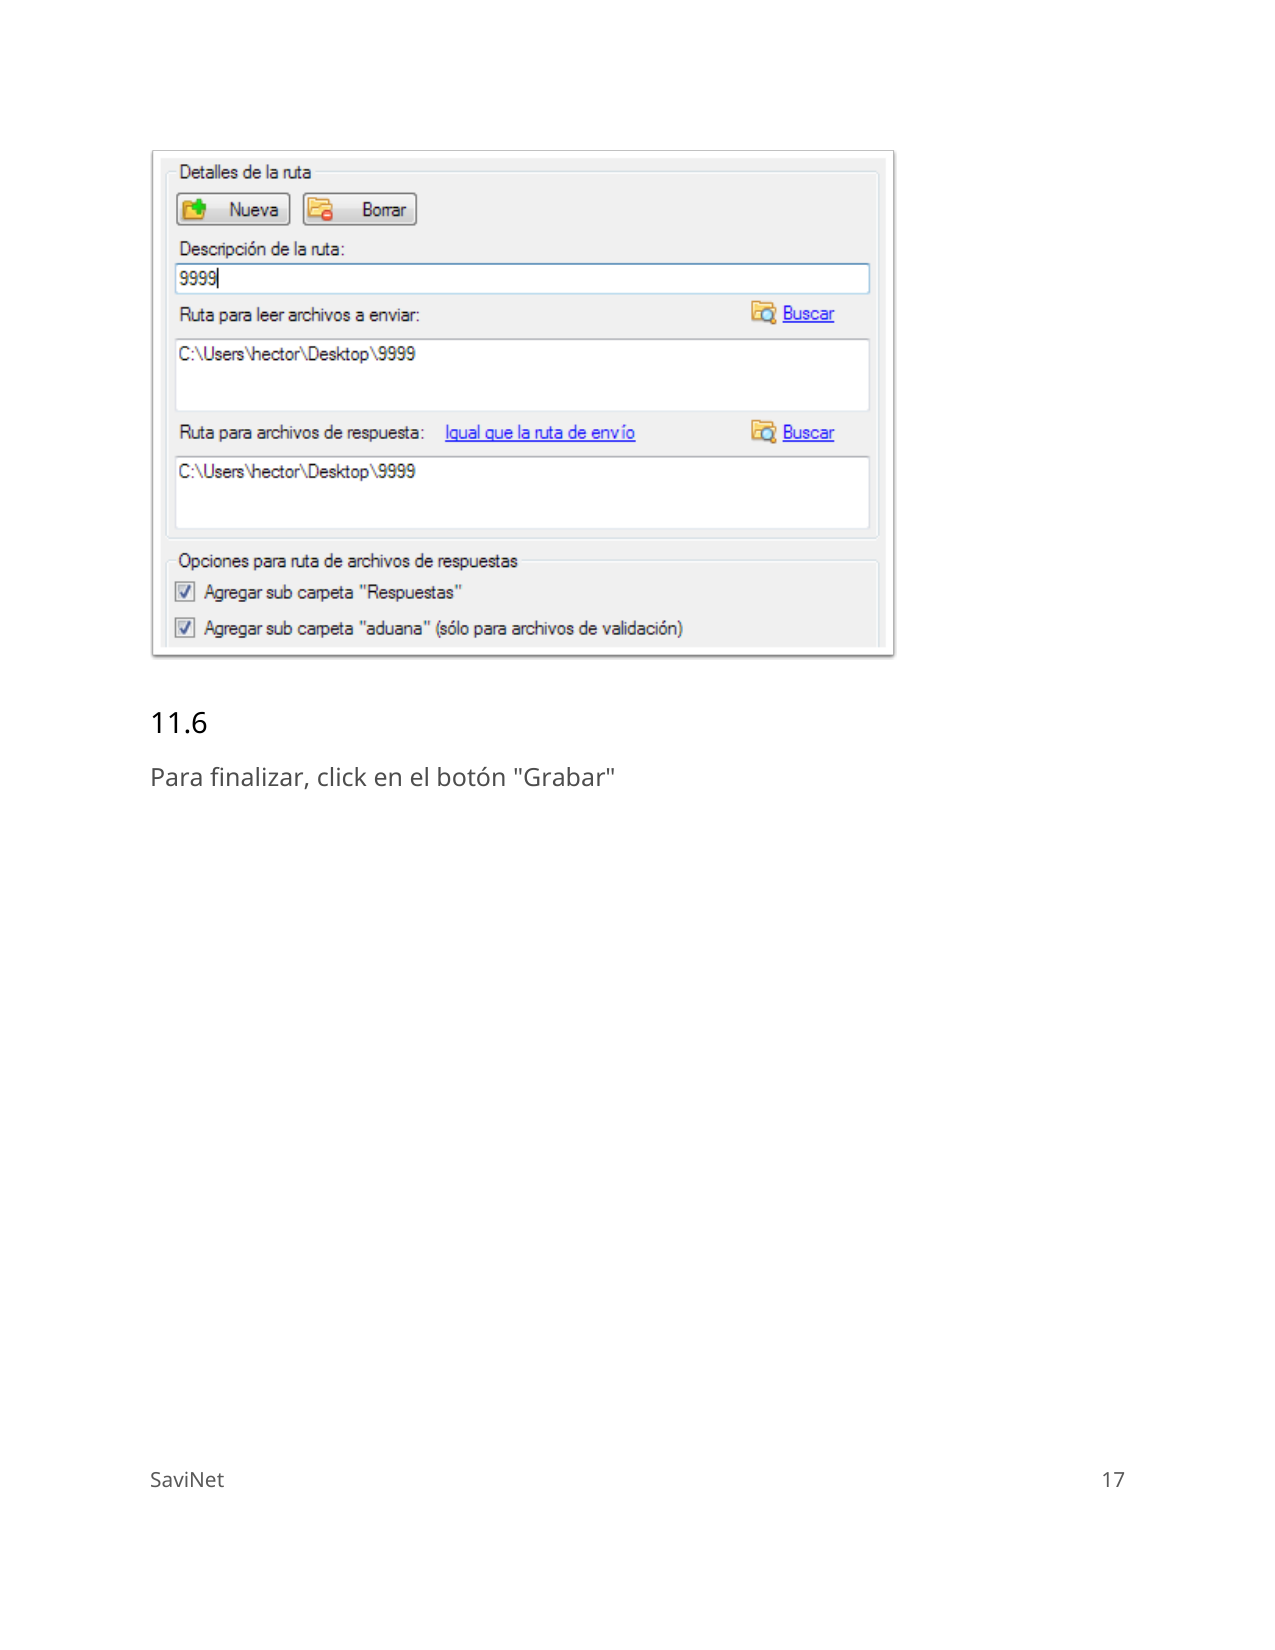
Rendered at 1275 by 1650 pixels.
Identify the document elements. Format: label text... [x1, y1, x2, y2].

subtitle 11.6 [150, 702, 1125, 742]
picture [150, 150, 897, 660]
text Para finalizar, click en el botón "Grabar" [150, 760, 1125, 794]
